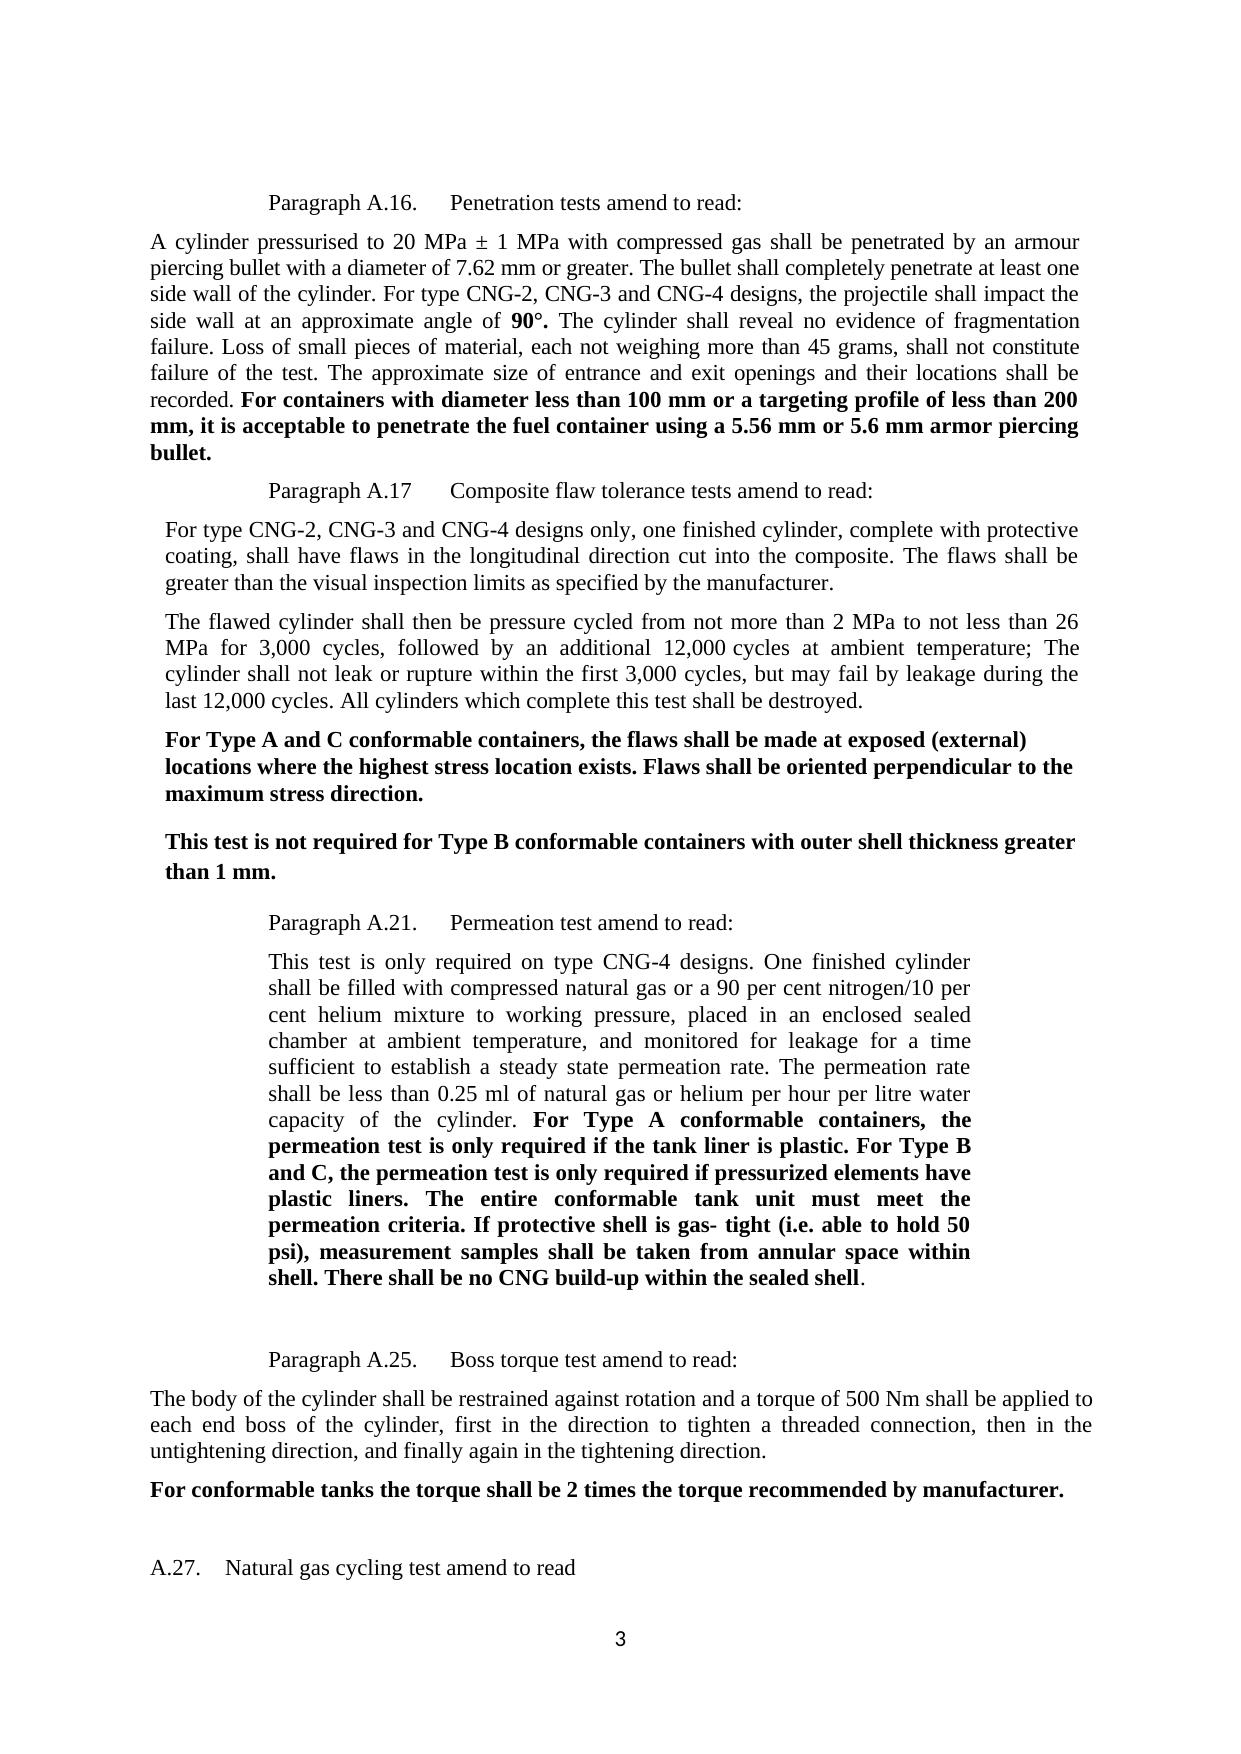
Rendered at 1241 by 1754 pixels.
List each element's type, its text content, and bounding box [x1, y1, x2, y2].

text Paragraph A.16. Penetration tests amend to read: [268, 189, 972, 215]
text Paragraph A.17 Composite flaw tolerance tests amend to read: [268, 477, 972, 504]
text For conformable tanks the torque shall be 2 times the torque recommended by manufacturer. [150, 1476, 1095, 1502]
text This test is not required for Type B conformable containers with outer shell thickness greater than 1 mm. [165, 828, 1090, 884]
text The flawed cylinder shall then be pressure cycled from not more than 2 MPa to not less than 26 MPa for 3,000 cycles, followed by an additional 12,000 cycles at ambient temperature; The cylinder shall not leak or rupture within the first 3,000 cycles, but may fail by leakage during the last 12,000 cycles. All cylinders which complete this test shall be destroyed. [165, 608, 1080, 713]
text Paragraph A.25. Boss torque test amend to read: [268, 1346, 972, 1372]
text This test is only required on type CNG-4 designs. One finished cylinder shall be filled with compressed natural gas or a 90 per cent nitrogen/10 per cent helium mixture to working pressure, placed in an enclosed sealed chamber at ambient temperature, and monitored for leakage for a time sufficient to establish a steady state permeation rate. The permeation rate shall be less than 0.25 ml of natural gas or helium per hour per litre water capacity of the cylinder. For Type A conformable containers, the permeation test is only required if the tank liner is plastic. For Type B and C, the permeation test is only required if pressurized elements have plastic liners. The entire conformable tank unit must meet the permeation criteria. If protective shell is gas- tight (i.e. able to hold 50 psi), measurement samples shall be taken from annular space within shell. There shall be no CNG build-up within the sealed shell. [268, 948, 972, 1291]
text Paragraph A.21. Permeation test amend to read: [268, 909, 972, 935]
text For Type A and C conformable containers, the flaws shall be made at exposed (external) locations where the highest stress location exists. Flaws shall be oriented perpendicular to the maximum stress direction. [165, 726, 1085, 806]
text A cylinder pressurised to 20 MPa ± 1 MPa with compressed gas shall be penetrated by an armour piercing bullet with a diameter of 7.62 mm or greater. The bullet shall completely penetrate at least one side wall of the cylinder. For type CNG-2, CNG-3 and CNG-4 designs, the projectile shall impact the side wall at an approximate angle of 90°. The cylinder shall reveal no evidence of fragmentation failure. Loss of small pieces of material, each not weighing more than 45 grams, shall not constitute failure of the test. The approximate size of entrance and exit openings and their locations shall be recorded. For containers with diameter less than 100 mm or a targeting profile of less than 200 mm, it is acceptable to penetrate the fuel container using a 5.56 mm or 5.6 mm armor piercing bullet. [150, 228, 1080, 465]
text A.27. Natural gas cycling test amend to read [150, 1554, 1095, 1580]
text The body of the cylinder shall be restrained against rotation and a torque of 500 Nm shall be applied to each end boss of the cylinder, first in the direction to tighten a threaded connection, then in the untightening direction, and finally again in the tightening direction. [150, 1384, 1095, 1464]
text For type CNG-2, CNG-3 and CNG-4 designs only, one finished cylinder, complete with protective coating, shall have flaws in the longitudinal direction cut into the composite. The flaws shall be greater than the visual inspection limits as specified by the manufacturer. [165, 516, 1080, 595]
